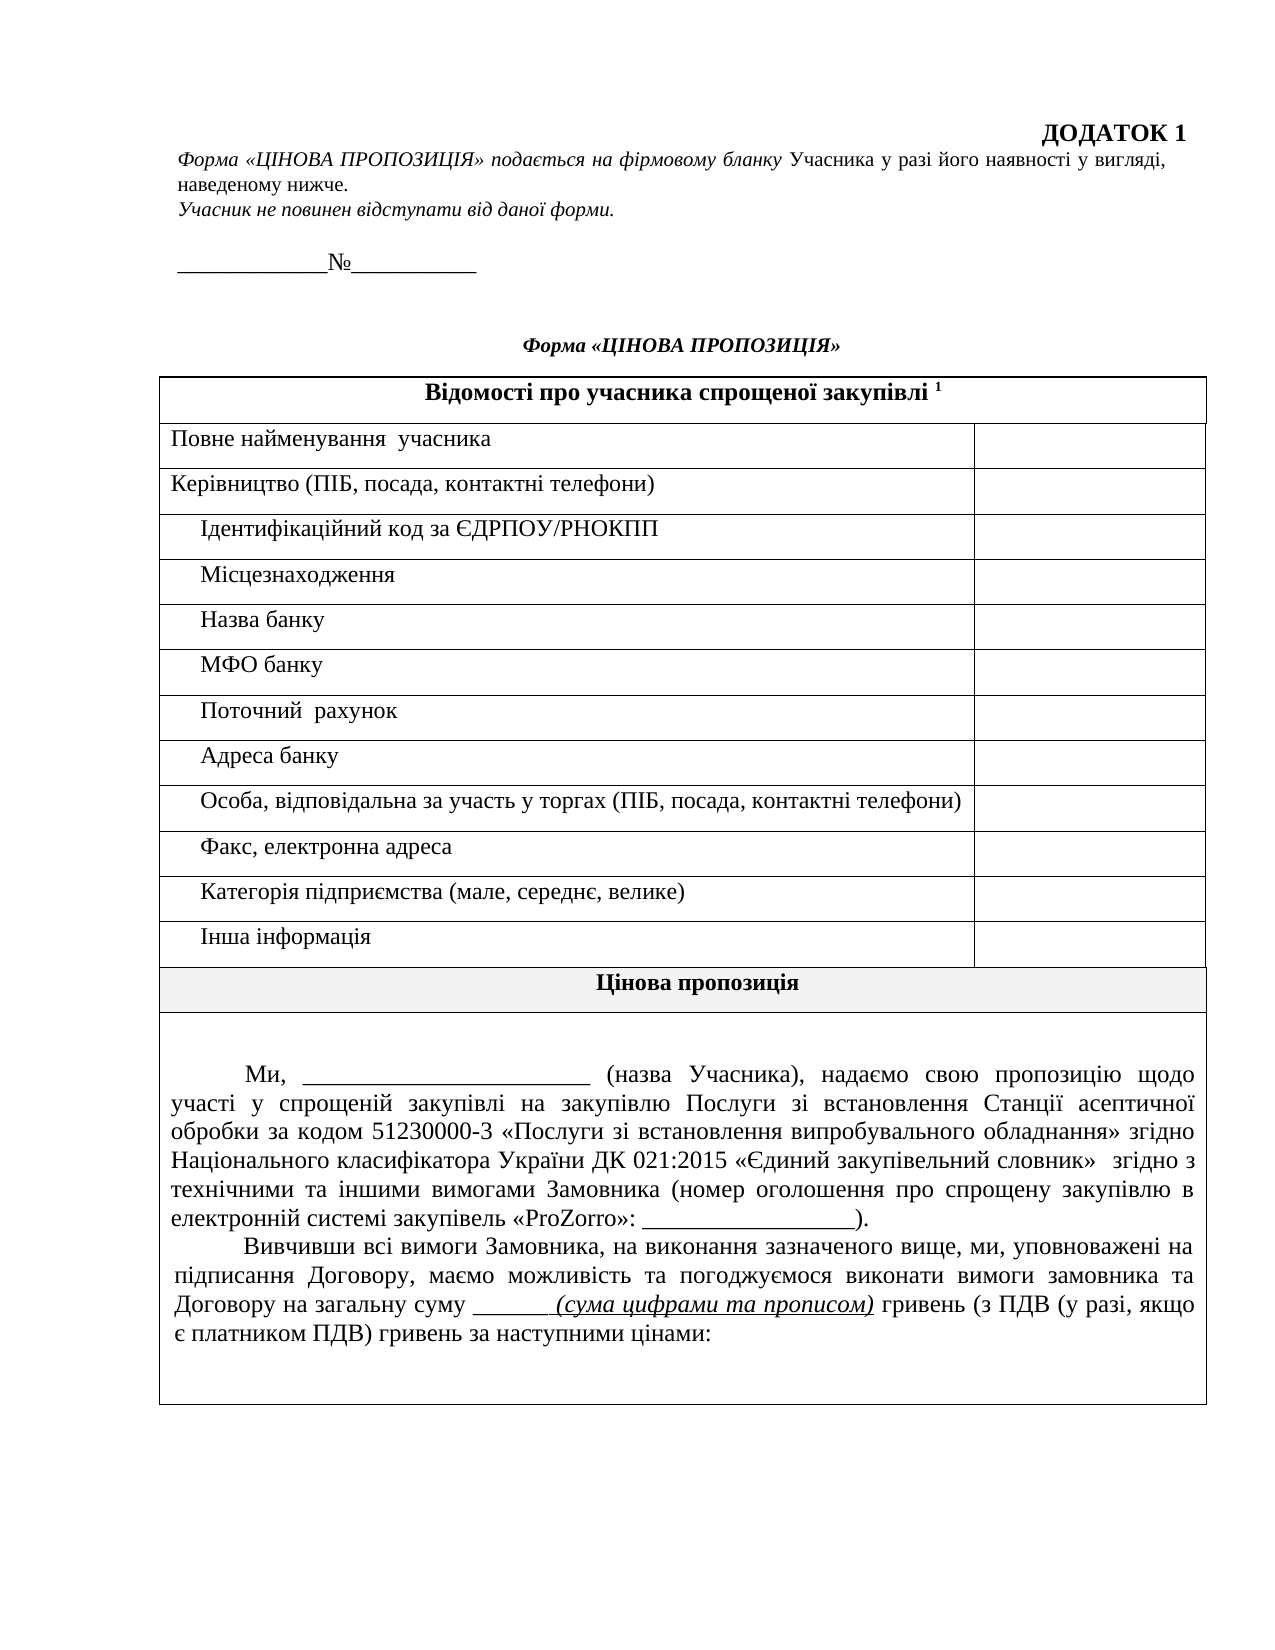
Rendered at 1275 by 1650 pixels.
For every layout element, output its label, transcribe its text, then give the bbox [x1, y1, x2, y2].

table_cell [975, 515, 1205, 559]
table_cell [975, 696, 1205, 740]
table_cell Місцезнаходження [160, 560, 974, 604]
table_cell [975, 469, 1205, 513]
table_cell Особа, відповідальна за участь у торгах (ПІБ, посада, контактні телефони) [160, 786, 974, 831]
table_cell [975, 650, 1205, 695]
table_cell [975, 605, 1205, 649]
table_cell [160, 1013, 1206, 1404]
table_cell Назва банку [160, 605, 974, 649]
table_cell Цінова пропозиція [160, 968, 1206, 1012]
table_cell Адреса банку [160, 741, 974, 785]
table_cell МФО банку [160, 650, 974, 695]
table_cell [975, 560, 1205, 604]
table_cell [975, 922, 1205, 967]
text Форма «ЦІНОВА ПРОПОЗИЦІЯ» [177, 333, 1186, 357]
text ДОДАТОК 1 [177, 118, 1186, 147]
table_cell Керівництво (ПІБ, посада, контактні телефони) [160, 469, 974, 513]
table_cell Інша інформація [160, 922, 974, 967]
table_cell [975, 741, 1205, 785]
text Учасник не повинен відступати від даної форми. [177, 197, 1186, 222]
text ____________№__________ [177, 247, 1186, 276]
table_cell Повне найменування учасника [160, 424, 974, 468]
table_cell Категорія підприємства (мале, середнє, велике) [160, 877, 974, 921]
table_cell [975, 424, 1205, 468]
text Форма «ЦІНОВА ПРОПОЗИЦІЯ» подається на фірмовому бланку Учасника у разі його наявності у вигляді, наведеному нижче. [177, 147, 1166, 197]
table_cell Факс, електронна адреса [160, 832, 974, 876]
table_cell [975, 786, 1205, 831]
table_cell Ідентифікаційний код за ЄДРПОУ/РНОКПП [160, 515, 974, 559]
table_cell [975, 832, 1205, 876]
table_cell Поточний рахунок [160, 696, 974, 740]
table_header Відомості про учасника спрощеної закупівлі 1 [160, 378, 1206, 423]
table_cell [975, 877, 1205, 921]
